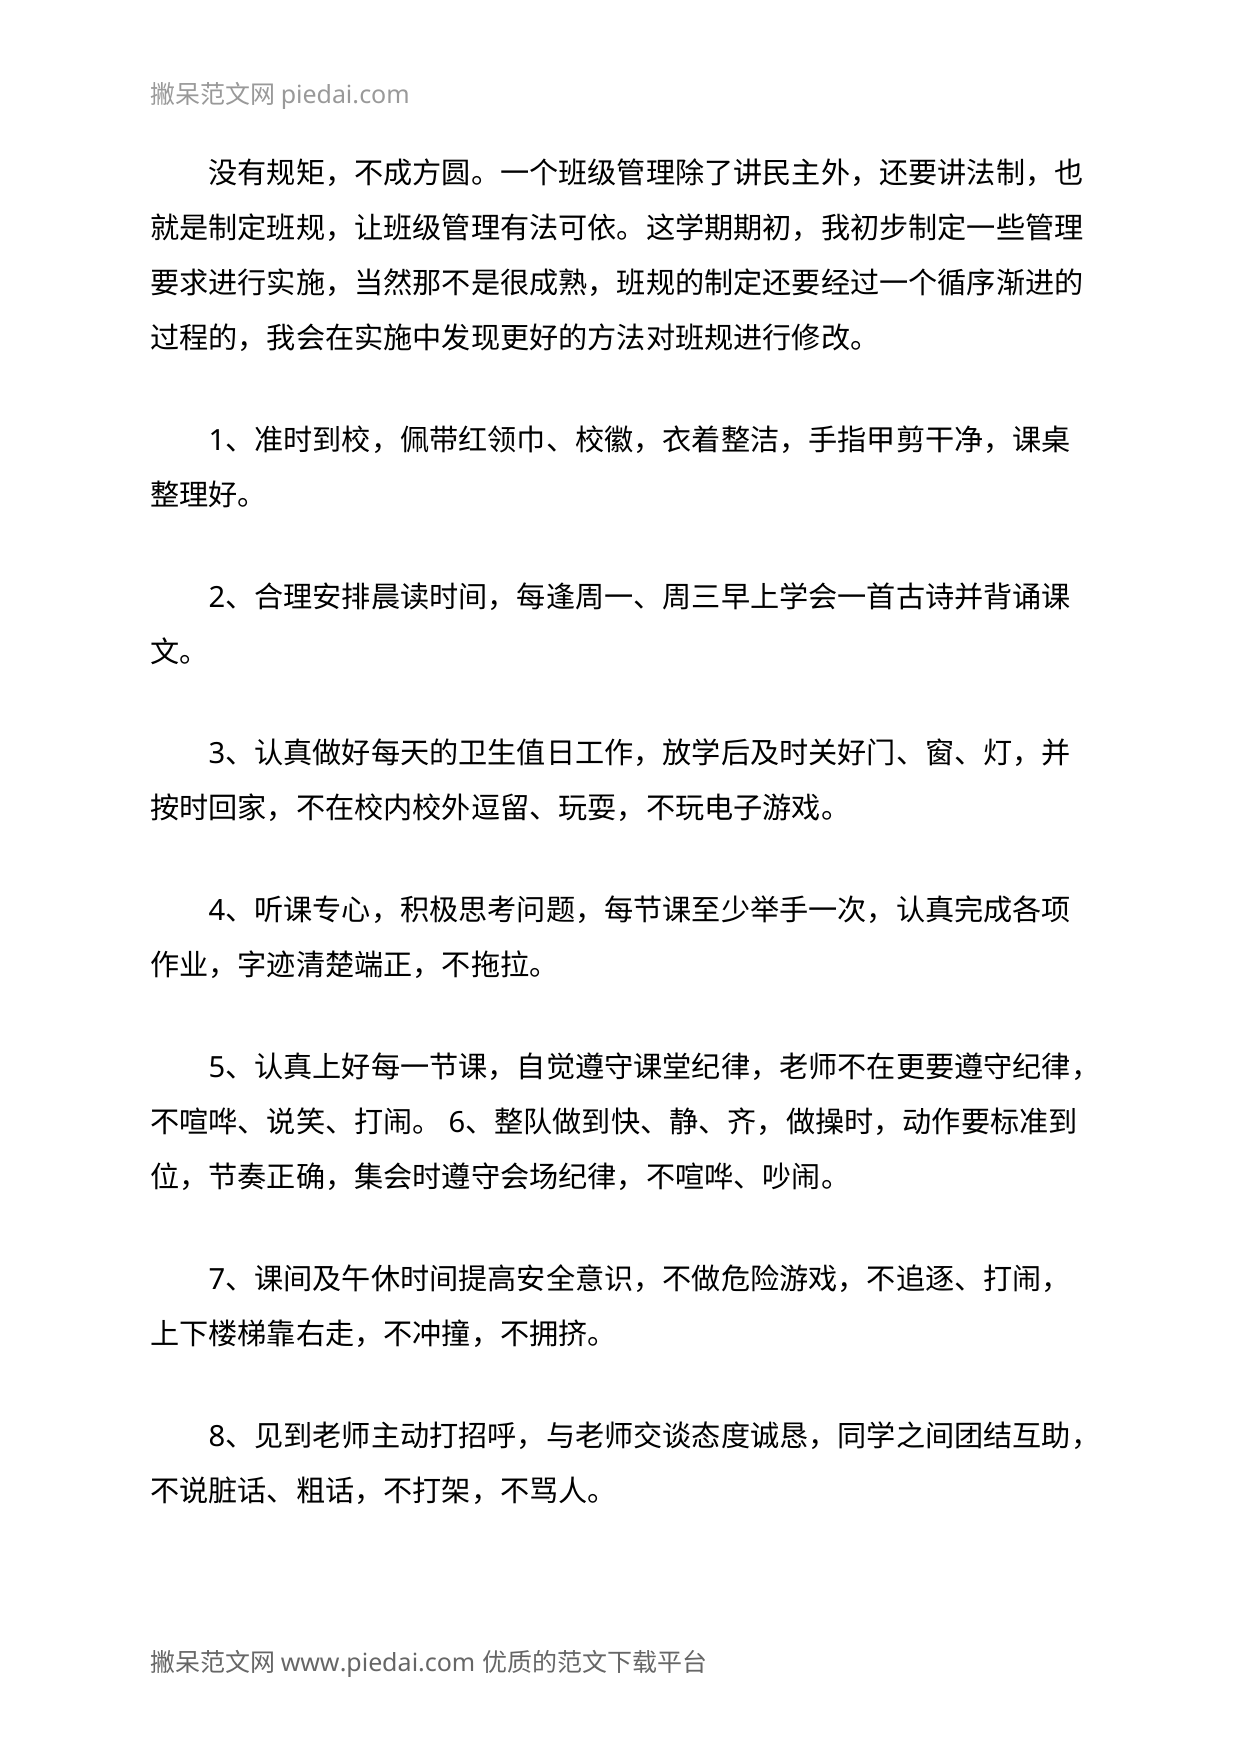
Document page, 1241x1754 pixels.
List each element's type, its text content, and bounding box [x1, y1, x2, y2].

text 5、认真上好每一节课，自觉遵守课堂纪律，老师不在更要遵守纪律，不喧哗、说笑、打闹。 6、整队做到快、静、齐，做操时，动作要标准到位，节奏正确，集会时遵守会场纪律，不喧哗、吵闹。 [150, 1043, 1090, 1196]
text 7、课间及午休时间提高安全意识，不做危险游戏，不追逐、打闹，上下楼梯靠右走，不冲撞，不拥挤。 [150, 1255, 1090, 1353]
text 3、认真做好每天的卫生值日工作，放学后及时关好门、窗、灯，并按时回家，不在校内校外逗留、玩耍，不玩电子游戏。 [150, 730, 1090, 827]
text 8、见到老师主动打招呼，与老师交谈态度诚恳，同学之间团结互助，不说脏话、粗话，不打架，不骂人。 [150, 1412, 1090, 1509]
text 没有规矩，不成方圆。一个班级管理除了讲民主外，还要讲法制，也就是制定班规，让班级管理有法可依。这学期期初，我初步制定一些管理要求进行实施，当然那不是很成熟，班规的制定还要经过一个循序渐进的过程的，我会在实施中发现更好的方法对班规进行修改。 [150, 150, 1090, 357]
text 4、听课专心，积极思考问题，每节课至少举手一次，认真完成各项作业，字迹清楚端正，不拖拉。 [150, 887, 1090, 984]
text 2、合理安排晨读时间，每逢周一、周三早上学会一首古诗并背诵课文。 [150, 573, 1090, 671]
text 1、准时到校，佩带红领巾、校徽，衣着整洁，手指甲剪干净，课桌整理好。 [150, 416, 1090, 514]
